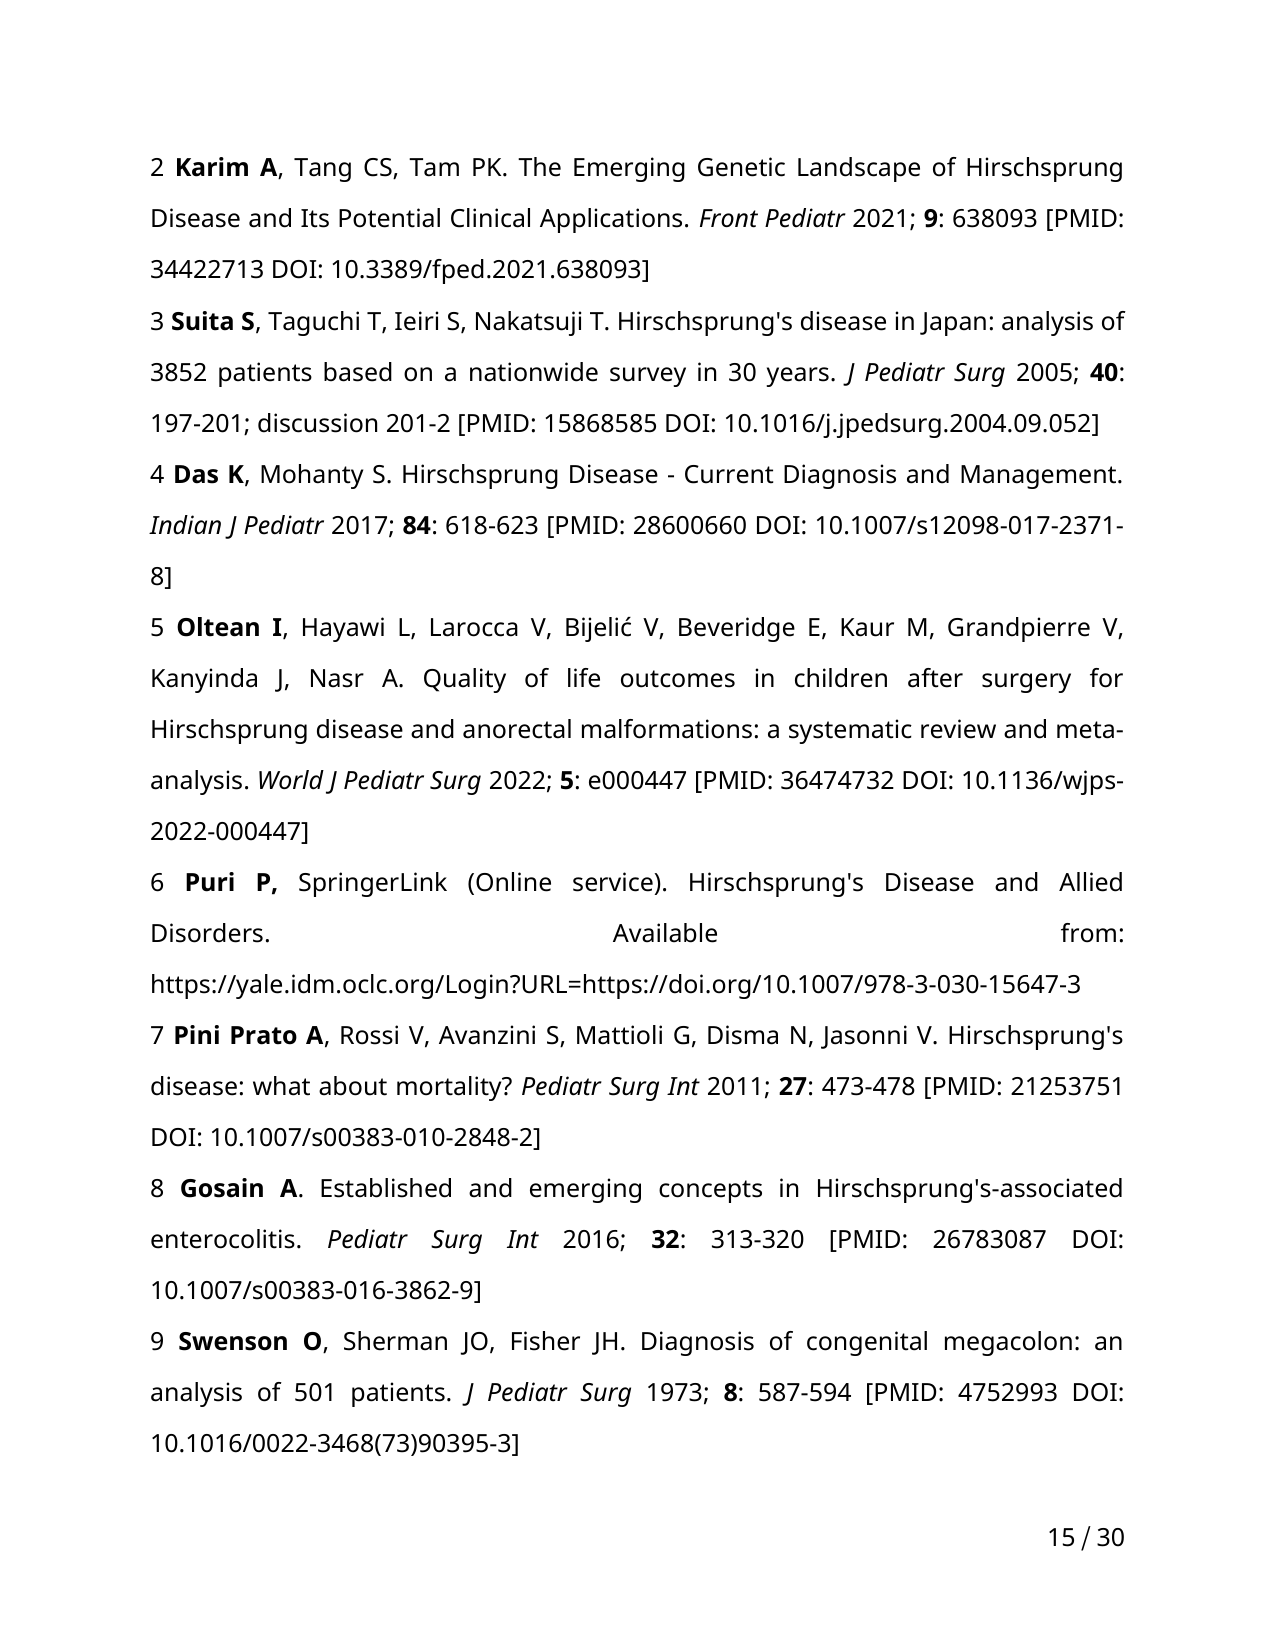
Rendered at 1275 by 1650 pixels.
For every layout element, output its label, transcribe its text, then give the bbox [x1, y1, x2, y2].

text 4 Das K, Mohanty S. Hirschsprung Disease - Current Diagnosis and Management. Indian J Pediatr 2017; 84: 618-623 [PMID: 28600660 DOI: 10.1007/s12098-017-2371-8] [150, 456, 1125, 592]
text 2 Karim A, Tang CS, Tam PK. The Emerging Genetic Landscape of Hirschsprung Disease and Its Potential Clinical Applications. Front Pediatr 2021; 9: 638093 [PMID: 34422713 DOI: 10.3389/fped.2021.638093] [150, 150, 1125, 286]
text 3 Suita S, Taguchi T, Ieiri S, Nakatsuji T. Hirschsprung's disease in Japan: analysis of 3852 patients based on a nationwide survey in 30 years. J Pediatr Surg 2005; 40: 197-201; discussion 201-2 [PMID: 15868585 DOI: 10.1016/j.jpedsurg.2004.09.052] [150, 303, 1125, 439]
text 6 Puri P, SpringerLink (Online service). Hirschsprung's Disease and Allied Disorders. Available from: https://yale.idm.oclc.org/Login?URL=https://doi.org/10.1007/978-3-030-15647-3 [150, 864, 1125, 1001]
text 5 Oltean I, Hayawi L, Larocca V, Bijelić V, Beveridge E, Kaur M, Grandpierre V, Kanyinda J, Nasr A. Quality of life outcomes in children after surgery for Hirschsprung disease and anorectal malformations: a systematic review and meta-analysis. World J Pediatr Surg 2022; 5: e000447 [PMID: 36474732 DOI: 10.1136/wjps-2022-000447] [150, 609, 1125, 848]
text 8 Gosain A. Established and emerging concepts in Hirschsprung's-associated enterocolitis. Pediatr Surg Int 2016; 32: 313-320 [PMID: 26783087 DOI: 10.1007/s00383-016-3862-9] [150, 1171, 1125, 1307]
text 9 Swenson O, Sherman JO, Fisher JH. Diagnosis of congenital megacolon: an analysis of 501 patients. J Pediatr Surg 1973; 8: 587-594 [PMID: 4752993 DOI: 10.1016/0022-3468(73)90395-3] [150, 1324, 1125, 1460]
text 7 Pini Prato A, Rossi V, Avanzini S, Mattioli G, Disma N, Jasonni V. Hirschsprung's disease: what about mortality? Pediatr Surg Int 2011; 27: 473-478 [PMID: 21253751 DOI: 10.1007/s00383-010-2848-2] [150, 1018, 1125, 1154]
